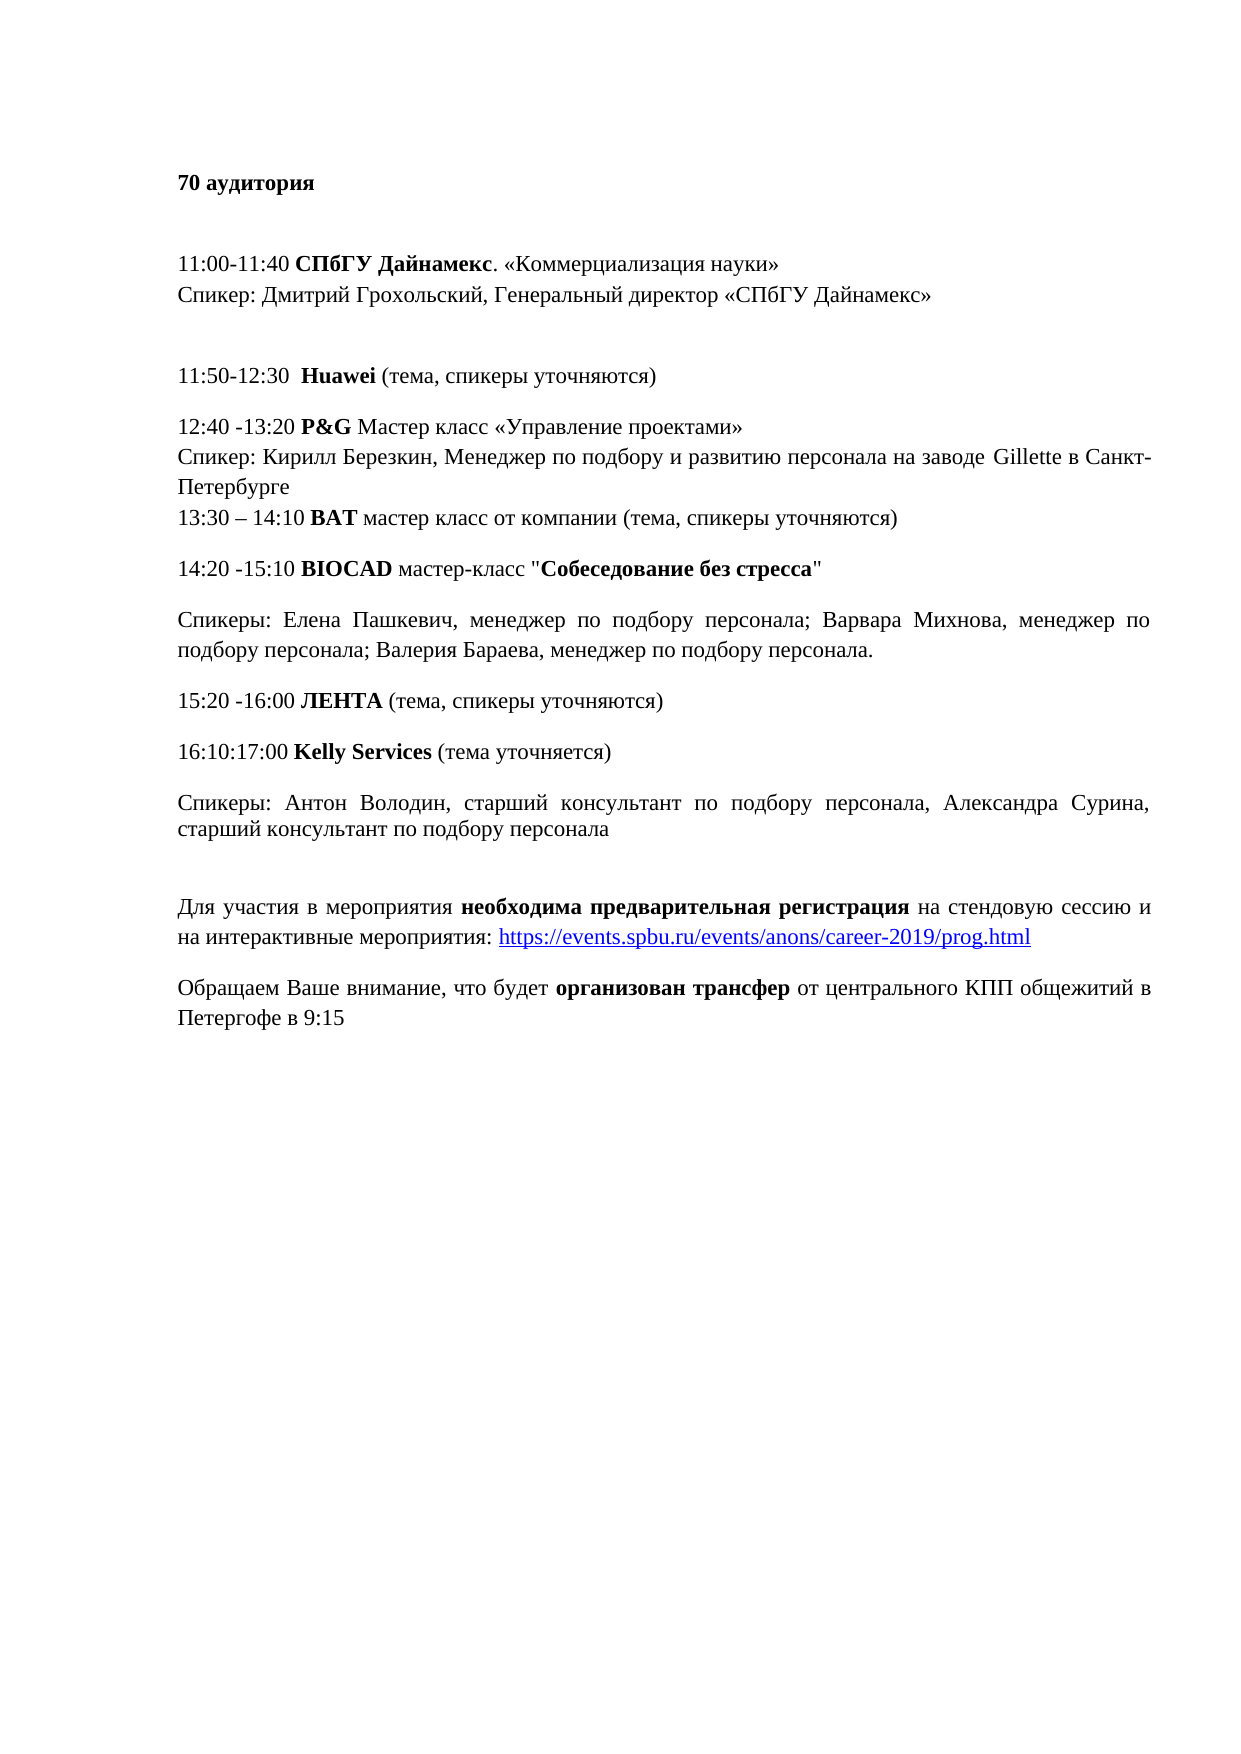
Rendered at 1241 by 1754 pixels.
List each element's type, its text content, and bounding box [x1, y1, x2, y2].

text 15:20 -16:00 ЛЕНТА (тема, спикеры уточняются) [177, 687, 1152, 713]
text 11:50-12:30 Huawei (тема, спикеры уточняются) [177, 362, 1152, 388]
text 70 аудитория [177, 169, 1152, 196]
text Обращаем Ваше внимание, что будет организован трансфер от центрального КПП общежитий в Петергофе в 9:15 [177, 974, 1152, 1031]
text 16:10:17:00 Kelly Services (тема уточняется) [177, 738, 1152, 764]
text 14:20 -15:10 BIOCAD мастер-класс "Собеседование без стресса" [177, 554, 1152, 581]
text 12:40 -13:20 P&G Мастер класс «Управление проектами» [177, 413, 1152, 439]
text Спикер: Дмитрий Грохольский, Генеральный директор «СПбГУ Дайнамекс» [177, 281, 1152, 307]
text Для участия в мероприятия необходима предварительная регистрация на стендовую сессию и на интерактивные мероприятия: https://events.spbu.ru/events/anons/career-2019/prog.html [177, 893, 1152, 949]
text Спикеры: Антон Володин, старший консультант по подбору персонала, Александра Сурина, старший консультант по подбору персонала [177, 789, 1152, 842]
text Спикер: Кирилл Березкин, Менеджер по подбору и развитию персонала на заводе Gillette в Санкт-Петербурге [177, 443, 1152, 500]
text 11:00-11:40 СПбГУ Дайнамекс. «Коммерциализация науки» [177, 250, 1152, 277]
text 13:30 – 14:10 BAT мастер класс от компании (тема, спикеры уточняются) [177, 503, 1152, 530]
text Спикеры: Елена Пашкевич, менеджер по подбору персонала; Варвара Михнова, менеджер по подбору персонала; Валерия Бараева, менеджер по подбору персонала. [177, 606, 1152, 662]
